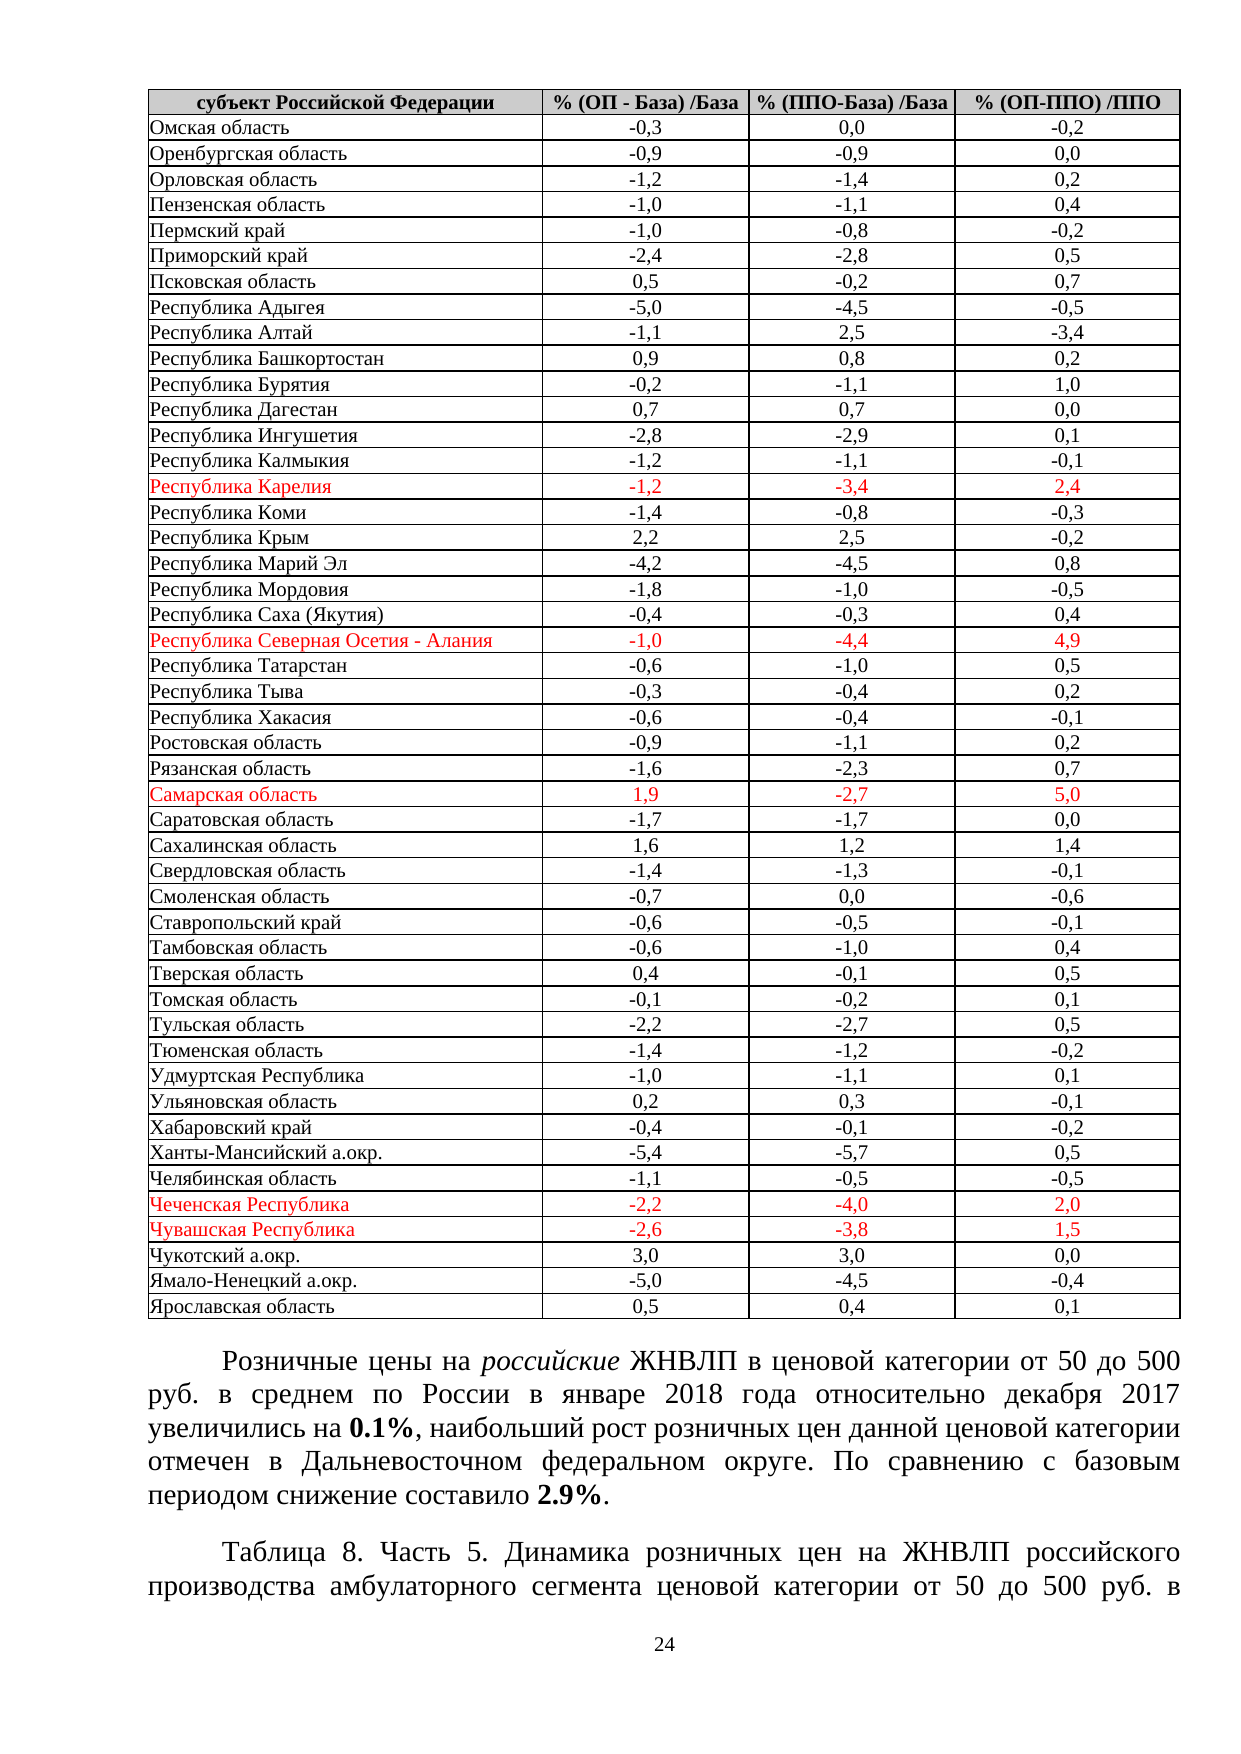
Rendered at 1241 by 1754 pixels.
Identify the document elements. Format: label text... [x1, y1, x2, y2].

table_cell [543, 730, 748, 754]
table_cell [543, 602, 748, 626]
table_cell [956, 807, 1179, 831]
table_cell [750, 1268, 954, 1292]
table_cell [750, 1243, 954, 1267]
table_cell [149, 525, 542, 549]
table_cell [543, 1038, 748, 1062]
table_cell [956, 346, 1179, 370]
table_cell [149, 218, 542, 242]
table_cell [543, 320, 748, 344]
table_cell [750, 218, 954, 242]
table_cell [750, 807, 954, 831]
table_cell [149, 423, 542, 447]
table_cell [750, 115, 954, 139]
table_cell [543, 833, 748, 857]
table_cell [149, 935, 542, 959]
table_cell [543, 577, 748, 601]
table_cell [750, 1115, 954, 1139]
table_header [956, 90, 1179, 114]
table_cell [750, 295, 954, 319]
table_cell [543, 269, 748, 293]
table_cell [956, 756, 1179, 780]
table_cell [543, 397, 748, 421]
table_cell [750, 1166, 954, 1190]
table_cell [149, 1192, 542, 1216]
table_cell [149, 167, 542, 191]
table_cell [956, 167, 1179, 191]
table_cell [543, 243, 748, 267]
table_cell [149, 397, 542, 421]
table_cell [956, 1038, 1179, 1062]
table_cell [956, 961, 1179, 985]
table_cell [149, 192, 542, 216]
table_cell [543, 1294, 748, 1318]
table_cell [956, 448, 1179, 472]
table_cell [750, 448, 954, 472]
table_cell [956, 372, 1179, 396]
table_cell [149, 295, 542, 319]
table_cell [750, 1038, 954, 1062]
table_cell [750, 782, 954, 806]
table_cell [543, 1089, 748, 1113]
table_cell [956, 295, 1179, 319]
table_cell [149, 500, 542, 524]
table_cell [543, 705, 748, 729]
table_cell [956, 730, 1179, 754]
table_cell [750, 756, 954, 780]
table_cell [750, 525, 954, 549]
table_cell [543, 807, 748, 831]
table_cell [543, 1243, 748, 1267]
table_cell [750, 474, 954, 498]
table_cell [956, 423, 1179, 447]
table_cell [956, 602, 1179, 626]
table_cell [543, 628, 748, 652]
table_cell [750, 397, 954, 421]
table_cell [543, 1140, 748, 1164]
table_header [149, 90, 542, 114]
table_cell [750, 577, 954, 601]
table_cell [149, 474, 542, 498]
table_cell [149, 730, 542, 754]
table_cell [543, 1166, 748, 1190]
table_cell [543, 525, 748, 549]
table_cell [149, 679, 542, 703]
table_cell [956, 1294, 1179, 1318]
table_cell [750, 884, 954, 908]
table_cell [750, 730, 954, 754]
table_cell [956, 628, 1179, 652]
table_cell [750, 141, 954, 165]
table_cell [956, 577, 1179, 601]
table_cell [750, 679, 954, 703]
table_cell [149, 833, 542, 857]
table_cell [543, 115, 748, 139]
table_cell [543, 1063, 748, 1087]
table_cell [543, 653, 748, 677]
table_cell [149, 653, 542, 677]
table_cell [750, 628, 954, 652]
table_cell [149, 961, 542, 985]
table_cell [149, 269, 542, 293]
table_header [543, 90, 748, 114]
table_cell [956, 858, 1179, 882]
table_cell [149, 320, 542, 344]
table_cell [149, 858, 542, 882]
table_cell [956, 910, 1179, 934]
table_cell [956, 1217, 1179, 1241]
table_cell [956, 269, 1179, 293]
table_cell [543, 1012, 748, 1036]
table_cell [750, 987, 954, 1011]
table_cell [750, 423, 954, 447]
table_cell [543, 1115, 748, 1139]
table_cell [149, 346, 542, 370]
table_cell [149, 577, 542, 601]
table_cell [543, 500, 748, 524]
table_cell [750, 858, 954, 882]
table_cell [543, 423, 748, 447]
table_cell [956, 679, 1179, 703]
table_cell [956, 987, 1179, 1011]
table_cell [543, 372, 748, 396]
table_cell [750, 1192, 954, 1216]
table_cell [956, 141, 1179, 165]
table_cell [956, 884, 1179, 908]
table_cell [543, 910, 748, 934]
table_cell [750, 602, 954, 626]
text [148, 1534, 1181, 1602]
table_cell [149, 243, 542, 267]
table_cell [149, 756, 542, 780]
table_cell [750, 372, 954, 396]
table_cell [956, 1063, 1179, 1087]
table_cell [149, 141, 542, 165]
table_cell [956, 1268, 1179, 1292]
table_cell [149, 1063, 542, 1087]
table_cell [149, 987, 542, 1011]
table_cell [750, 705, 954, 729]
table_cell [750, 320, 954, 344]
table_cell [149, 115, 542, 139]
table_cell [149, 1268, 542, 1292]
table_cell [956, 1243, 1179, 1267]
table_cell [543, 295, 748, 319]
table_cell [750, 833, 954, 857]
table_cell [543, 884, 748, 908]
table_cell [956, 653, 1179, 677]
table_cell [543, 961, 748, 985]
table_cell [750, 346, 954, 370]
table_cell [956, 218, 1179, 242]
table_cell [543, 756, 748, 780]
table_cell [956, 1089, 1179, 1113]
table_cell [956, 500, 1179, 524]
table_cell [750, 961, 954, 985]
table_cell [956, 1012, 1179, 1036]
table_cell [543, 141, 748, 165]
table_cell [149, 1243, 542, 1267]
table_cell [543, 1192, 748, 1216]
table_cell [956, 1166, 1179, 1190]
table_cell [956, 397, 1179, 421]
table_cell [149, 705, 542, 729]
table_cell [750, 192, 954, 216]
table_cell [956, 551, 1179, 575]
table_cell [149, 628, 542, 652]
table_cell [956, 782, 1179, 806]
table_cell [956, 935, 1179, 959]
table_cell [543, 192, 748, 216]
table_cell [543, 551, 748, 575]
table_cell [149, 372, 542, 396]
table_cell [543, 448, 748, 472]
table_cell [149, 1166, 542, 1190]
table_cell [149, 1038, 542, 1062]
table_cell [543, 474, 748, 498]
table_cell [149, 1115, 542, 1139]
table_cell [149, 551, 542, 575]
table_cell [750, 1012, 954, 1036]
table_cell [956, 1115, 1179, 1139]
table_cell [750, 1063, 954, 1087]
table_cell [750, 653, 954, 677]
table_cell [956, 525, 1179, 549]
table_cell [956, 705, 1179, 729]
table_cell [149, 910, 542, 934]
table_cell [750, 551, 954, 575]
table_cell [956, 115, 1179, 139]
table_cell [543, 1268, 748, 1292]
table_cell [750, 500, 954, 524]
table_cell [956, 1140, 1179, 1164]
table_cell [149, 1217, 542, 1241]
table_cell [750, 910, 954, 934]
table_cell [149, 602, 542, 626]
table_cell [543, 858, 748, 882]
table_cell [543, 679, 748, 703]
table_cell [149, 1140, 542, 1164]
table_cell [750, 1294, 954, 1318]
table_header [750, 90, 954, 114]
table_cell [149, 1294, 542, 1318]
text Розничные цены на российские ЖНВЛП в ценовой категории от 50 до 500 руб. в среднем по России в январе 2018 года относительно декабря 2017 увеличились на 0.1%, наибольший рост розничных цен данной ценовой категории отмечен в Дальневосточном федеральном округе. По сравнению с базовым периодом снижение составило 2.9%. [148, 1343, 1181, 1510]
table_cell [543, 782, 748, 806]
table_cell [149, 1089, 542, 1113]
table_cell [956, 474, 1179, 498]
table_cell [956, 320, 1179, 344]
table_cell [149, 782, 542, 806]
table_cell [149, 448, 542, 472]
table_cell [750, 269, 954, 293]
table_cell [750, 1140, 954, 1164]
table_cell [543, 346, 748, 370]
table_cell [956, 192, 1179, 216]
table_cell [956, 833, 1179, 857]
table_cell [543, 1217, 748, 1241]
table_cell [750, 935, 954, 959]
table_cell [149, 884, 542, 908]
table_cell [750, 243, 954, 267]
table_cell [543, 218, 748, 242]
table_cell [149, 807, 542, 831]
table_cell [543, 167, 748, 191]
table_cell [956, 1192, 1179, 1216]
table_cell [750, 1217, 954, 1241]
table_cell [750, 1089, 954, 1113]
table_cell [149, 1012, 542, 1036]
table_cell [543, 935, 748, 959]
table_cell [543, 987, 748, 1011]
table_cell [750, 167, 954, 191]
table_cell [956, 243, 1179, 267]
